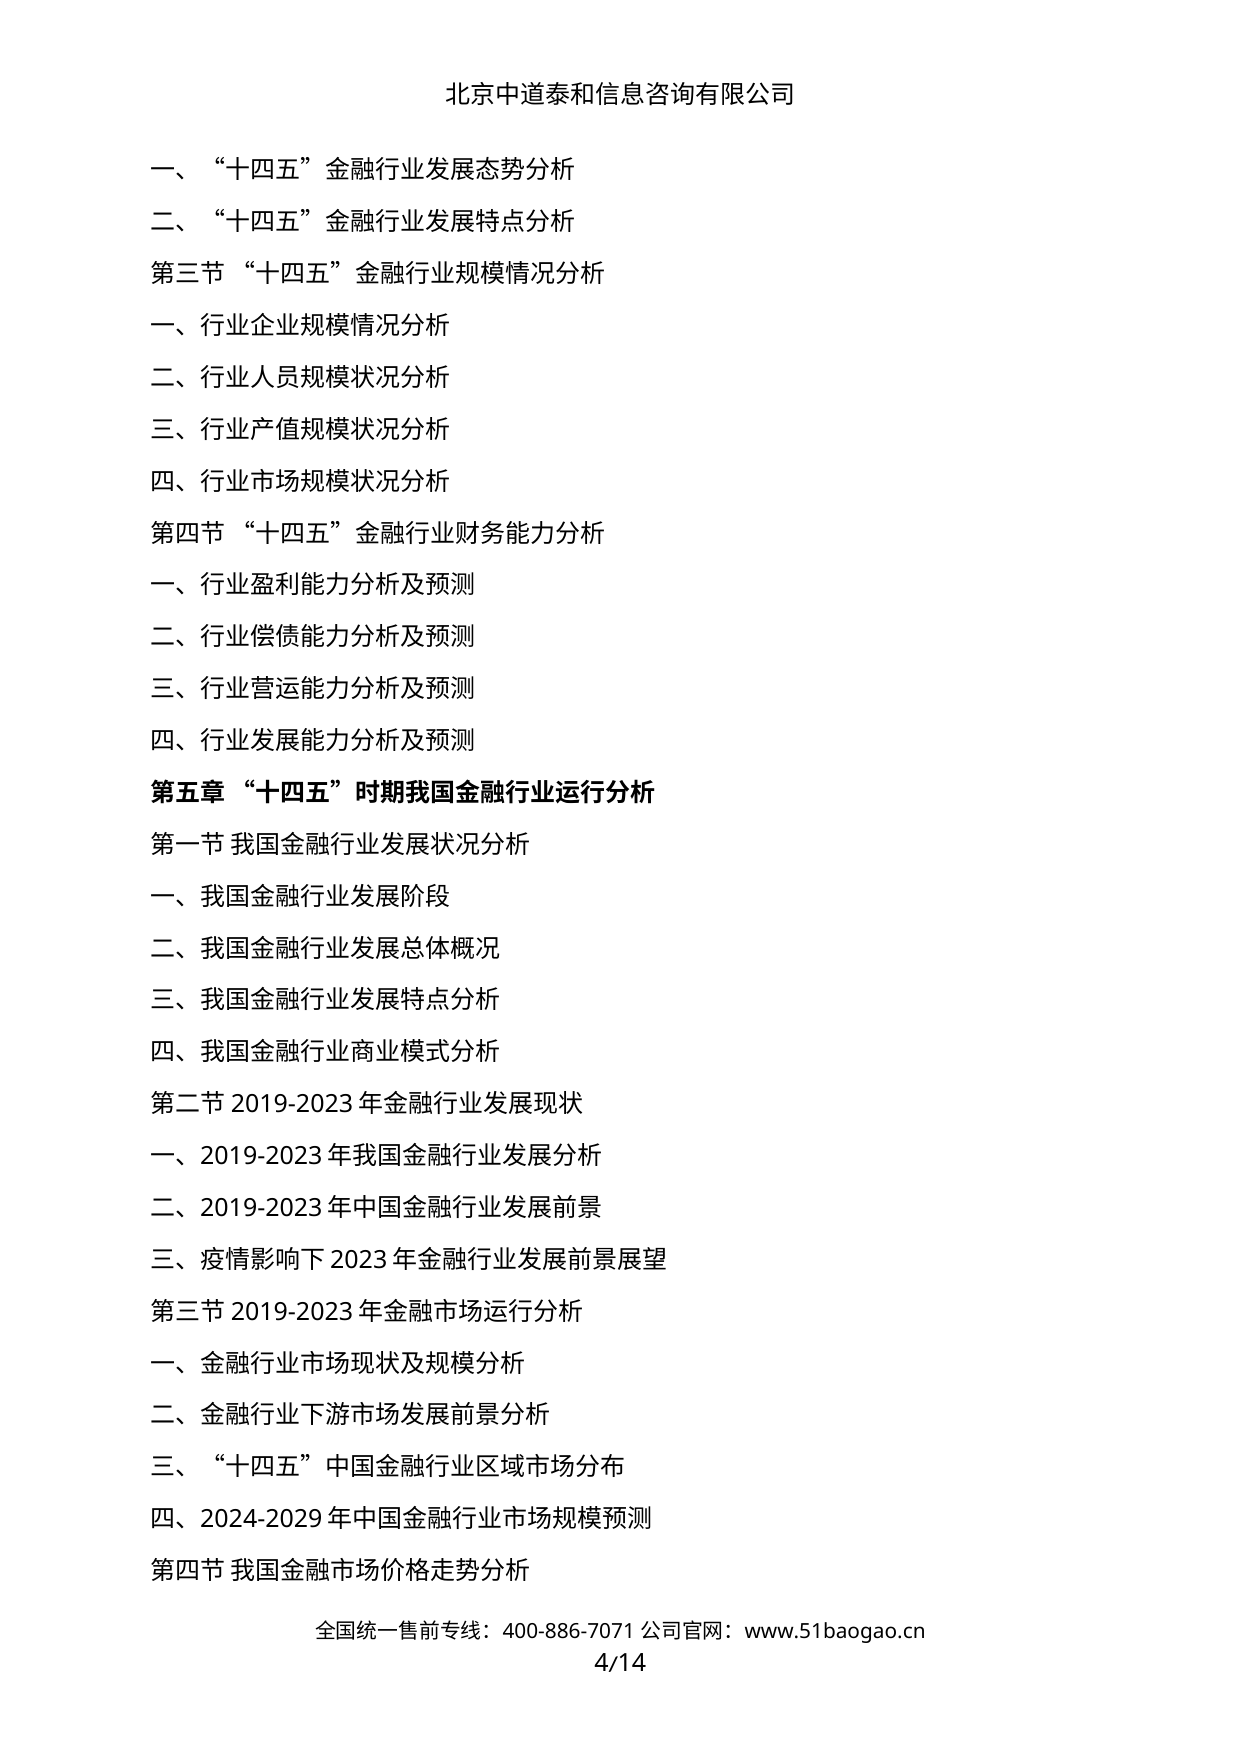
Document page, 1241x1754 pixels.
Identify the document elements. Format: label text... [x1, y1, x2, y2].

text 二、金融行业下游市场发展前景分析 [150, 1395, 1090, 1431]
text 二、行业人员规模状况分析 [150, 357, 1090, 394]
text 一、金融行业市场现状及规模分析 [150, 1343, 1090, 1379]
text 第四节 我国金融市场价格走势分析 [150, 1551, 1090, 1587]
text 第一节 我国金融行业发展状况分析 [150, 824, 1090, 861]
text 第三节 “十四五”金融行业规模情况分析 [150, 254, 1090, 290]
text 四、行业发展能力分析及预测 [150, 721, 1090, 757]
text 四、我国金融行业商业模式分析 [150, 1032, 1090, 1068]
text 二、我国金融行业发展总体概况 [150, 928, 1090, 964]
text 三、我国金融行业发展特点分析 [150, 980, 1090, 1016]
text 四、2024-2029年中国金融行业市场规模预测 [150, 1499, 1090, 1535]
text 四、行业市场规模状况分析 [150, 461, 1090, 497]
text 一、行业企业规模情况分析 [150, 306, 1090, 342]
text 第五章 “十四五”时期我国金融行业运行分析 [150, 772, 1090, 809]
text 三、“十四五”中国金融行业区域市场分布 [150, 1447, 1090, 1483]
text 第四节 “十四五”金融行业财务能力分析 [150, 513, 1090, 549]
text 二、行业偿债能力分析及预测 [150, 617, 1090, 653]
text 二、2019-2023年中国金融行业发展前景 [150, 1187, 1090, 1224]
text 二、“十四五”金融行业发展特点分析 [150, 202, 1090, 238]
text 三、行业营运能力分析及预测 [150, 669, 1090, 705]
text 第二节 2019-2023年金融行业发展现状 [150, 1084, 1090, 1120]
text 一、“十四五”金融行业发展态势分析 [150, 150, 1090, 186]
text 一、2019-2023年我国金融行业发展分析 [150, 1136, 1090, 1172]
text 一、行业盈利能力分析及预测 [150, 565, 1090, 601]
text 三、疫情影响下2023年金融行业发展前景展望 [150, 1239, 1090, 1276]
text 一、我国金融行业发展阶段 [150, 876, 1090, 912]
text 第三节 2019-2023年金融市场运行分析 [150, 1291, 1090, 1327]
text 三、行业产值规模状况分析 [150, 409, 1090, 446]
